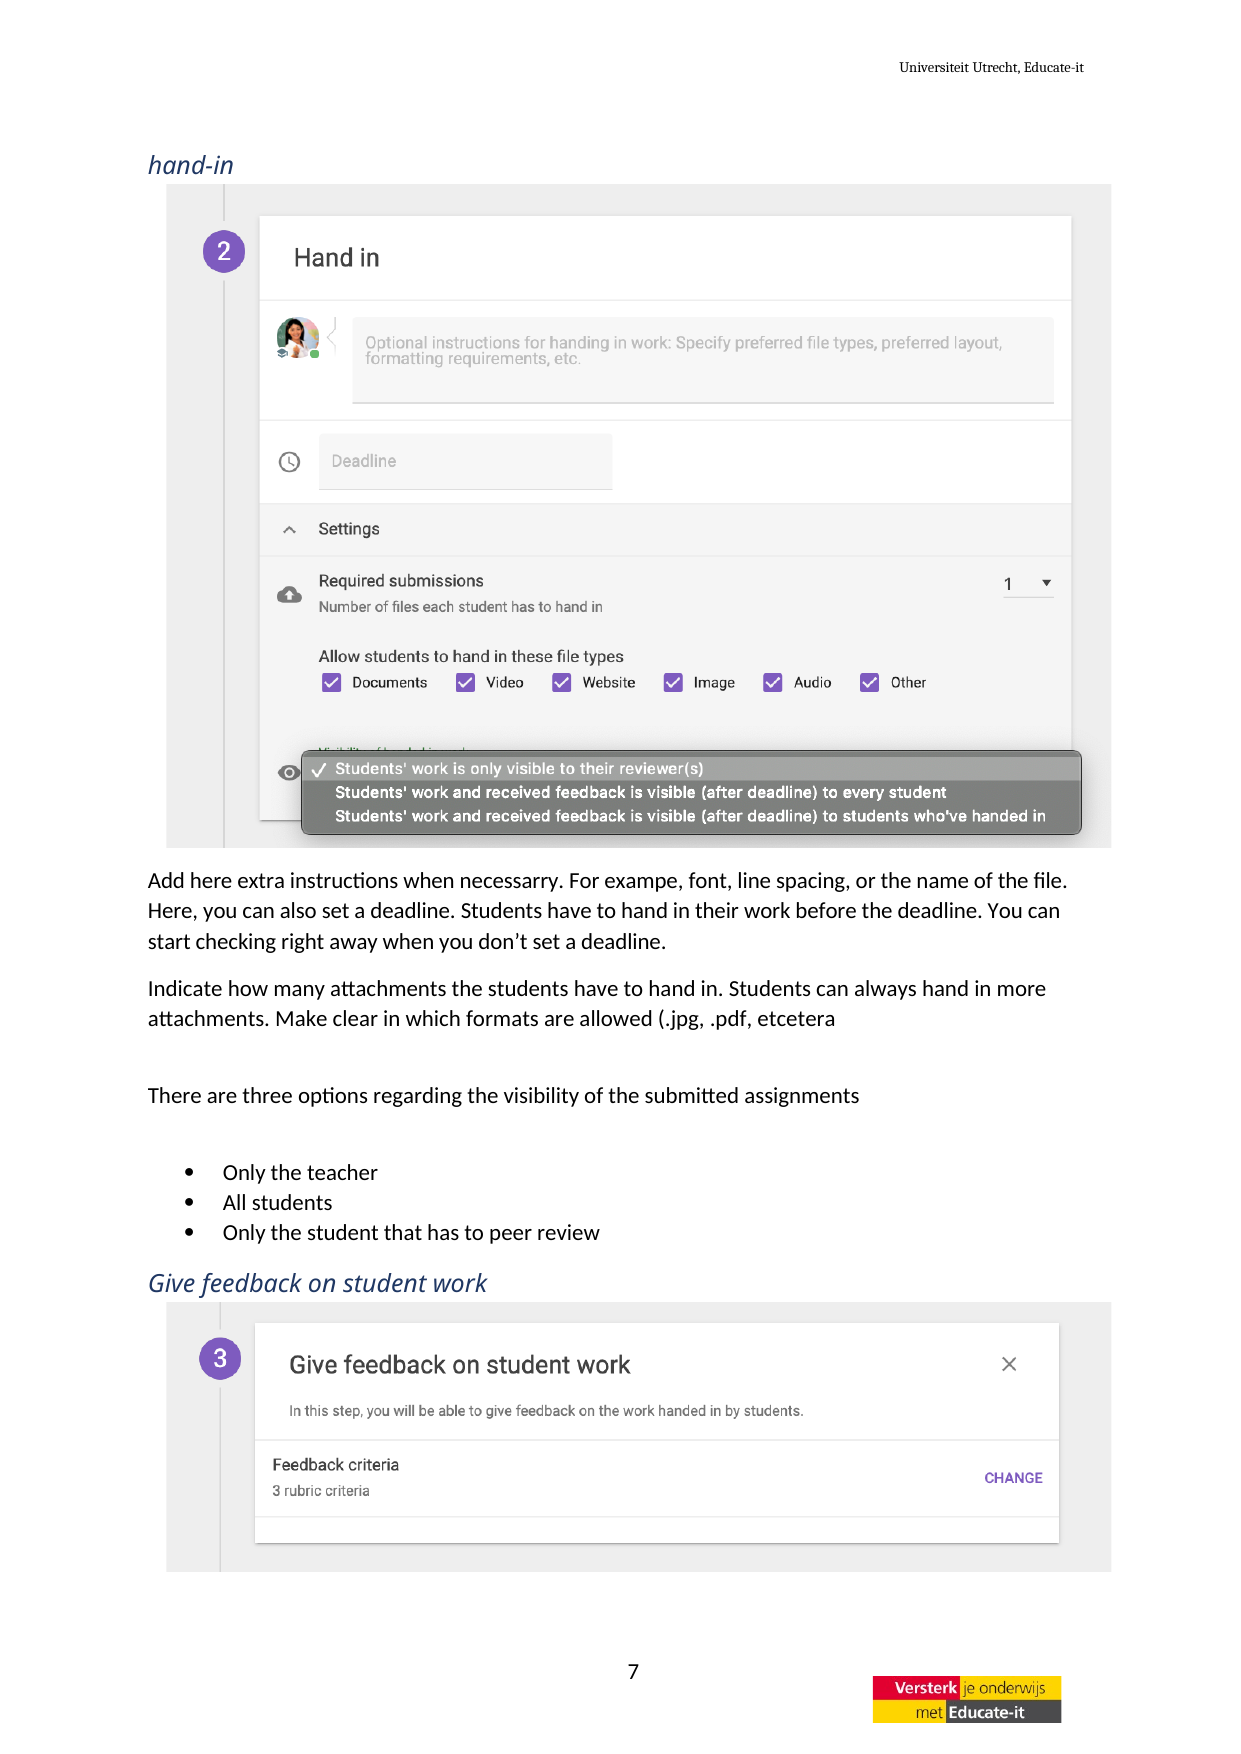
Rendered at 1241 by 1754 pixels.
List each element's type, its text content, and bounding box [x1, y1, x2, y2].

text Indicate how many attachments the students have to hand in. Students can always hand in more attachments. Make clear in which formats are allowed (.jpg, .pdf, etcetera [148, 974, 1093, 1062]
text There are three options regarding the visibility of the submitted assignments [148, 1081, 1093, 1139]
list Only the teacher [185, 1158, 1093, 1186]
list Only the student that has to peer review [185, 1218, 1093, 1246]
list All students [185, 1188, 1093, 1216]
text Add here extra instructions when necessarry. For exampe, font, line spacing, or the name of the file. Here, you can also set a deadline. Students have to hand in their work before the deadline. You can start checking right away when you don’t set a deadline. [148, 866, 1093, 955]
subtitle hand-in [148, 148, 1093, 182]
subtitle Give feedback on student work [148, 1265, 1093, 1299]
picture [872, 1676, 1062, 1723]
